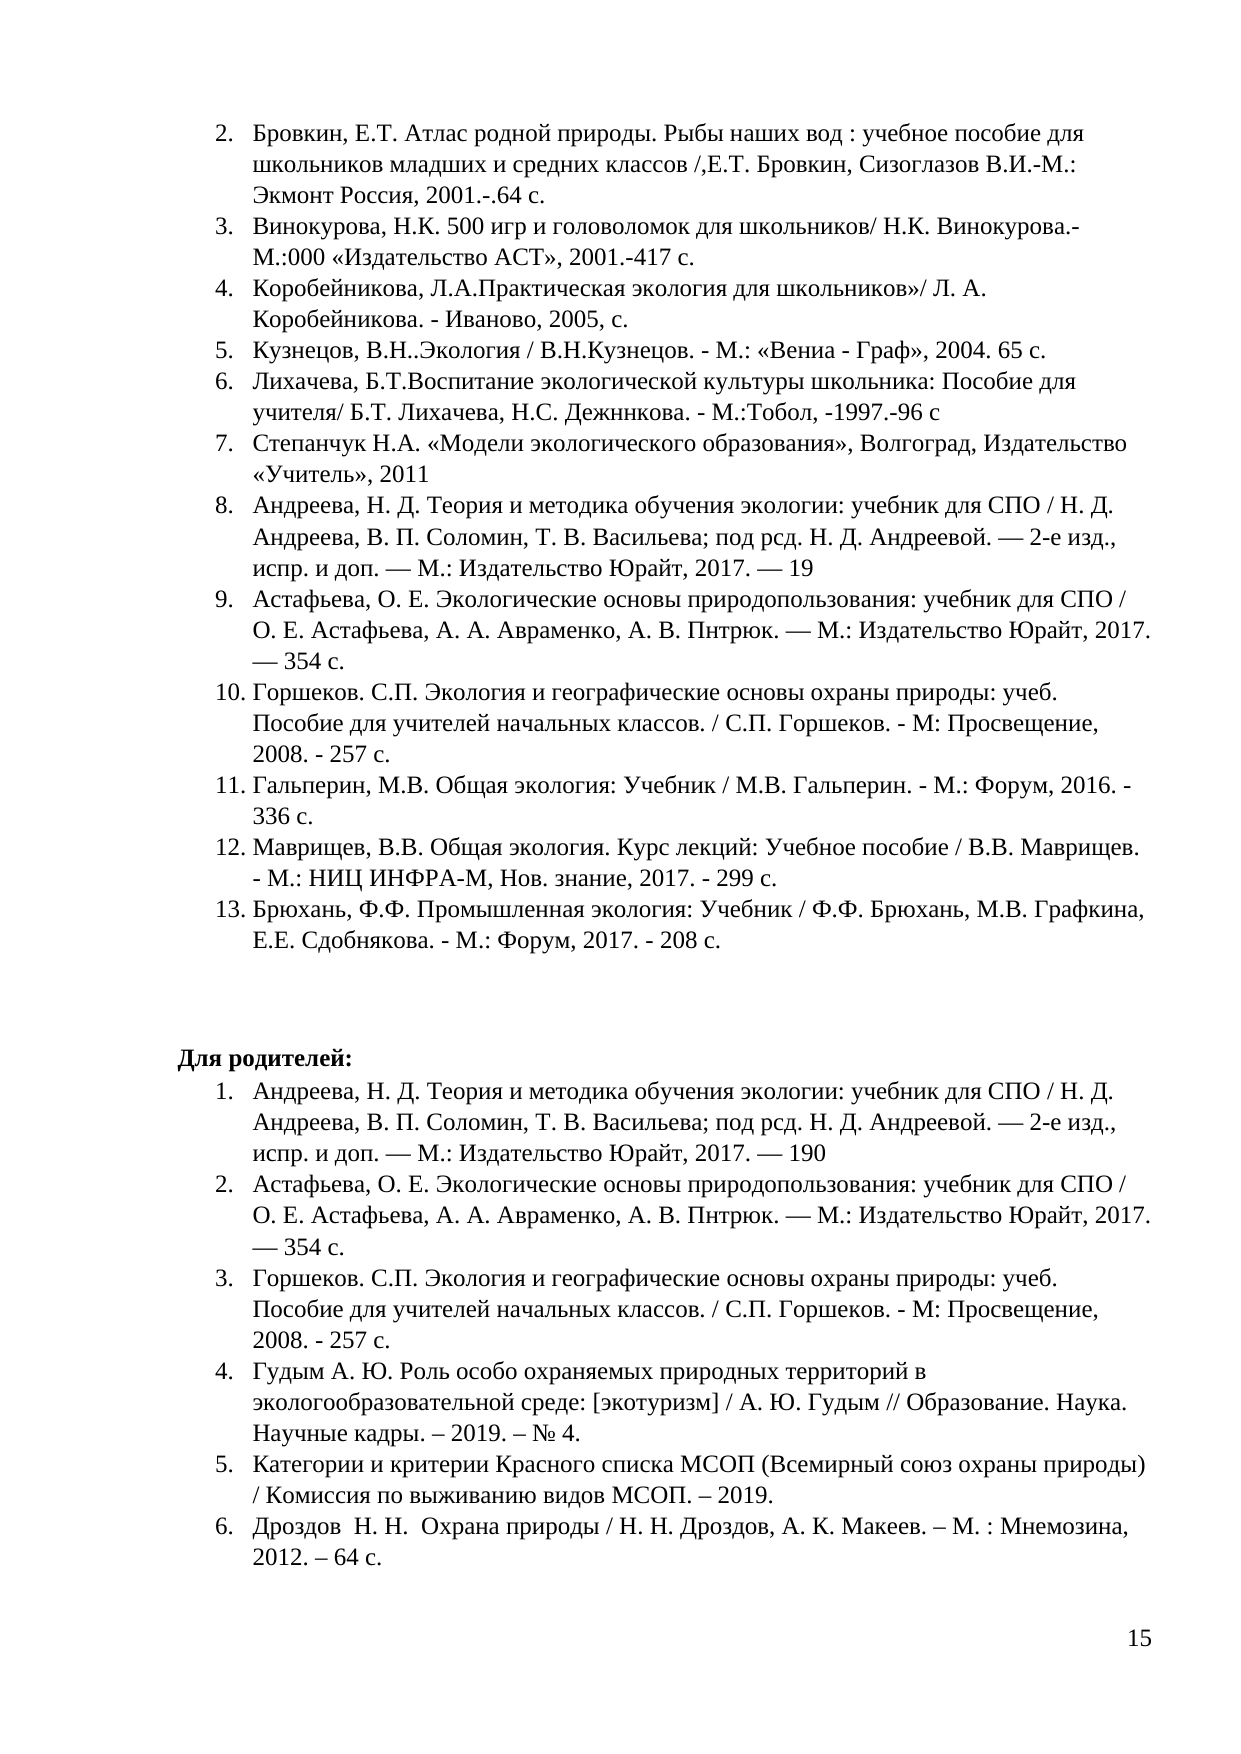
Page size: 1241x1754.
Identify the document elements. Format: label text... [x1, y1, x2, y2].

list Кузнецов, В.Н..Экология / В.Н.Кузнецов. - М.: «Вениа - Граф», 2004. 65 с. [215, 335, 1152, 364]
list Коробейникова, Л.А.Практическая экология для школьников»/ Л. А. Коробейникова. - Иваново, 2005, с. [215, 273, 1152, 333]
list Горшеков. С.П. Экология и географические основы охраны природы: учеб. Пособие для учителей начальных классов. / С.П. Горшеков. - М: Просвещение, 2008. - 257 с. [215, 677, 1152, 768]
list Лихачева, Б.Т.Воспитание экологической культуры школьника: Пособие для учителя/ Б.Т. Лихачева, Н.С. Дежннкова. - М.:Тобол, -1997.-96 с [215, 366, 1152, 426]
list Андреева, Н. Д. Теория и методика обучения экологии: учебник для СПО / Н. Д. Андреева, В. П. Соломин, Т. В. Васильева; под рсд. Н. Д. Андреевой. — 2-е изд., испр. и доп. — М.: Издательство Юрайт, 2017. — 190 [215, 1076, 1152, 1167]
list Гудым А. Ю. Роль особо охраняемых природных территорий в экологообразовательной среде: [экотуризм] / А. Ю. Гудым // Образование. Наука. Научные кадры. – 2019. – № 4. [215, 1356, 1152, 1447]
list Степанчук Н.А. «Модели экологического образования», Волгоград, Издательство «Учитель», 2011 [215, 428, 1152, 488]
list Категории и критерии Красного списка МСОП (Всемирный союз охраны природы) / Комиссия по выживанию видов МСОП. – 2019. [215, 1449, 1152, 1509]
list Гальперин, М.В. Общая экология: Учебник / М.В. Гальперин. - М.: Форум, 2016. - 336 c. [215, 770, 1152, 830]
list Винокурова, Н.К. 500 игр и головоломок для школьников/ Н.К. Винокурова.-М.:000 «Издательство АСТ», 2001.-417 с. [215, 211, 1152, 271]
list Астафьева, О. Е. Экологические основы природопользования: учебник для СПО / О. Е. Астафьева, А. А. Авраменко, А. В. Пнтрюк. — М.: Издательство Юрайт, 2017. — 354 с. [215, 1169, 1152, 1260]
list Горшеков. С.П. Экология и географические основы охраны природы: учеб. Пособие для учителей начальных классов. / С.П. Горшеков. - М: Просвещение, 2008. - 257 с. [215, 1263, 1152, 1353]
text Для родителей: [177, 1043, 1152, 1072]
list Бровкин, Е.Т. Атлас родной природы. Рыбы наших вод : учебное пособие для школьников младших и средних классов /,Е.Т. Бровкин, Сизоглазов В.И.-М.: Экмонт Россия, 2001.-.64 с. [215, 118, 1152, 209]
list Брюхань, Ф.Ф. Промышленная экология: Учебник / Ф.Ф. Брюхань, М.В. Графкина, Е.Е. Сдобнякова. - М.: Форум, 2017. - 208 c. [215, 894, 1152, 954]
list Дроздов Н. Н. Охрана природы / Н. Н. Дроздов, А. К. Макеев. – М. : Мнемозина, 2012. – 64 с. [215, 1511, 1152, 1571]
list Астафьева, О. Е. Экологические основы природопользования: учебник для СПО / О. Е. Астафьева, А. А. Авраменко, А. В. Пнтрюк. — М.: Издательство Юрайт, 2017. — 354 с. [215, 584, 1152, 674]
list Андреева, Н. Д. Теория и методика обучения экологии: учебник для СПО / Н. Д. Андреева, В. П. Соломин, Т. В. Васильева; под рсд. Н. Д. Андреевой. — 2-е изд., испр. и доп. — М.: Издательство Юрайт, 2017. — 19 [215, 491, 1152, 581]
list Маврищев, В.В. Общая экология. Курс лекций: Учебное пособие / В.В. Маврищев. - М.: НИЦ ИНФРА-М, Нов. знание, 2017. - 299 c. [215, 832, 1152, 892]
